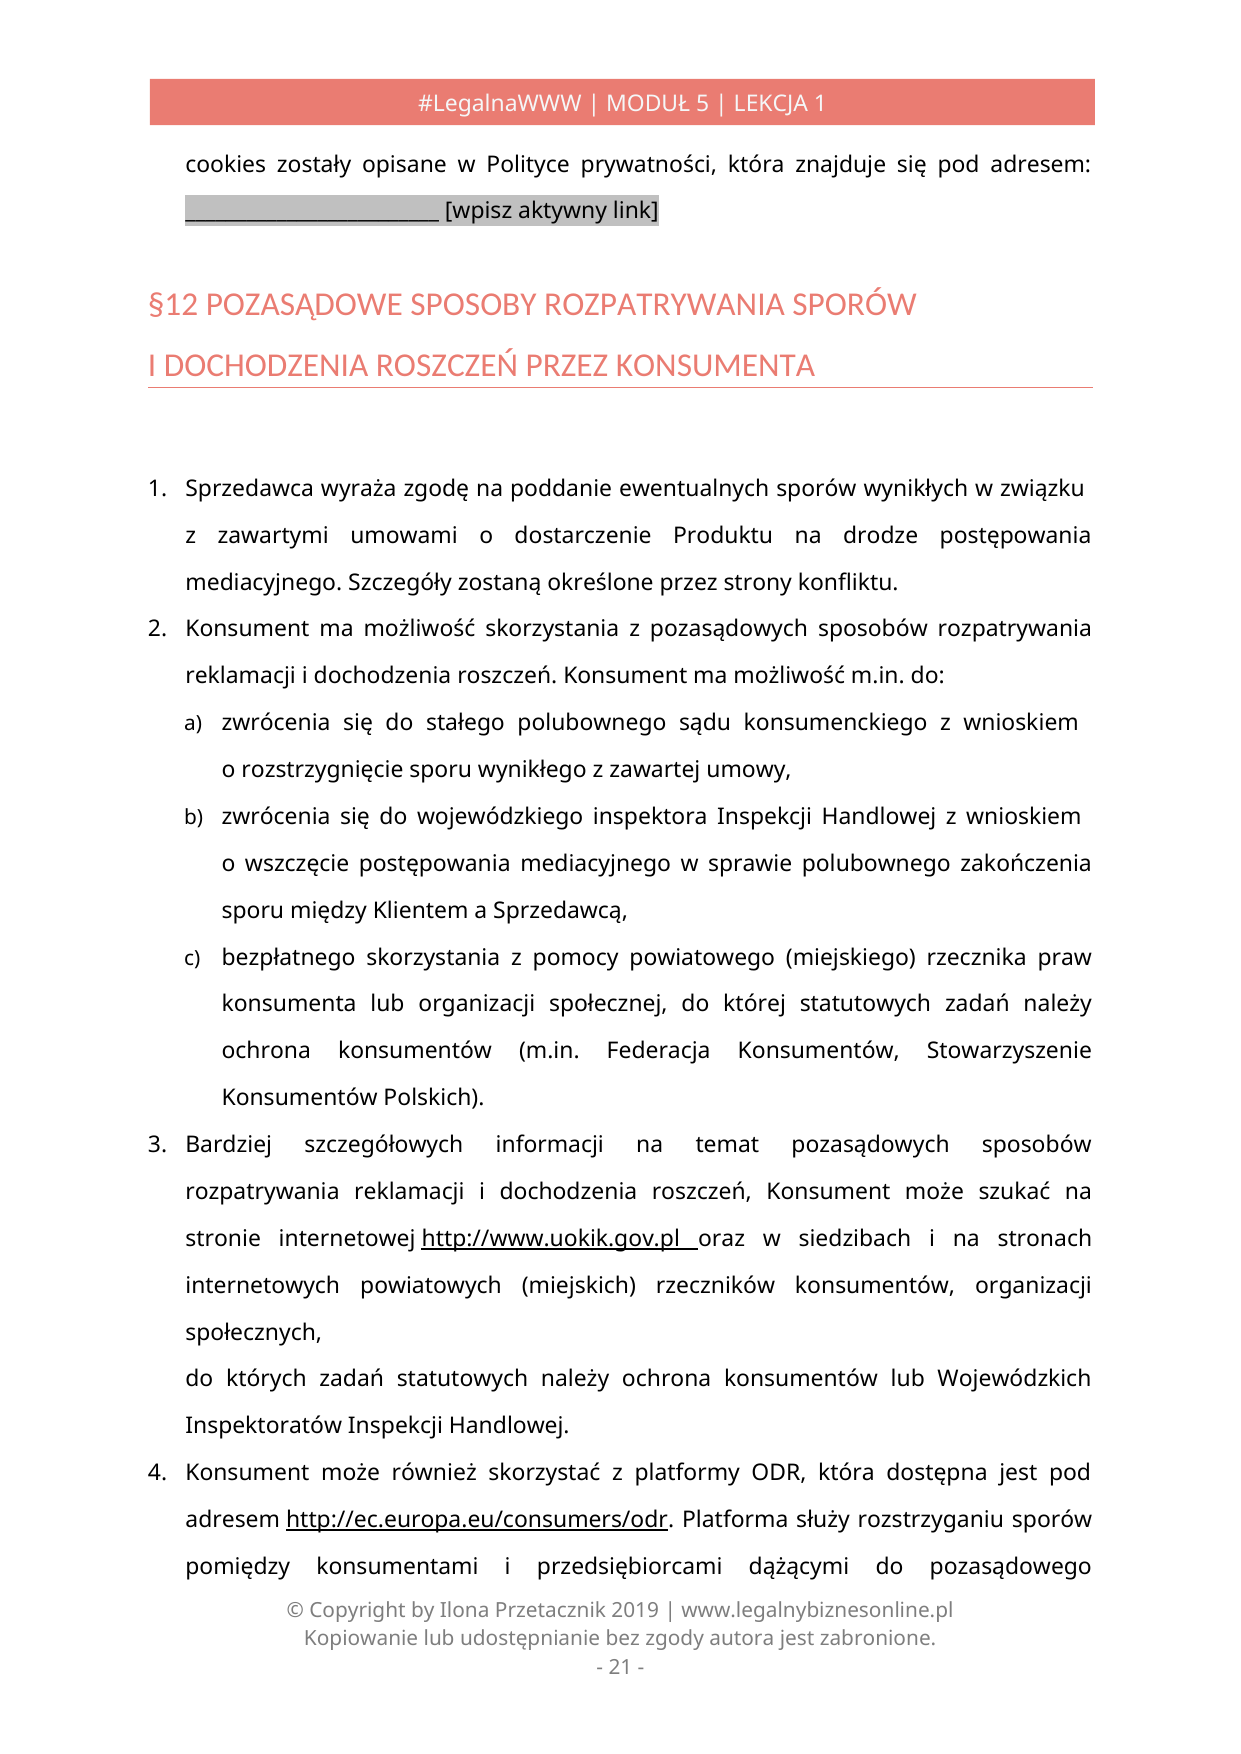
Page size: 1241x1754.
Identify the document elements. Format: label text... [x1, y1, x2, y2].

list bezpłatnego skorzystania z pomocy powiatowego (miejskiego) rzecznika praw konsumenta lub organizacji społecznej, do której statutowych zadań należy ochrona konsumentów (m.in. Federacja Konsumentów, Stowarzyszenie Konsumentów Polskich). [184, 941, 1093, 1112]
list zwrócenia się do stałego polubownego sądu konsumenckiego z wnioskiem o rozstrzygnięcie sporu wynikłego z zawartej umowy, [184, 706, 1093, 784]
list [148, 148, 1093, 226]
list Sprzedawca wyraża zgodę na poddanie ewentualnych sporów wynikłych w związku z zawartymi umowami o dostarczenie Produktu na drodze postępowania mediacyjnego. Szczegóły zostaną określone przez strony konfliktu. [148, 472, 1093, 597]
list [148, 1456, 1093, 1581]
list zwrócenia się do wojewódzkiego inspektora Inspekcji Handlowej z wnioskiem o wszczęcie postępowania mediacyjnego w sprawie polubownego zakończenia sporu między Klientem a Sprzedawcą, [184, 800, 1093, 925]
list Konsument ma możliwość skorzystania z pozasądowych sposobów rozpatrywania reklamacji i dochodzenia roszczeń. Konsument ma możliwość m.in. do: [148, 612, 1093, 691]
list Bardziej szczegółowych informacji na temat pozasądowych sposobów rozpatrywania reklamacji i dochodzenia roszczeń, Konsument może szukać na stronie internetowej http://www.uokik.gov.pl oraz w siedzibach i na stronach internetowych powiatowych (miejskich) rzeczników konsumentów, organizacji społecznych, do których zadań statutowych należy ochrona konsumentów lub Wojewódzkich Inspektoratów Inspekcji Handlowej. [148, 1128, 1093, 1441]
subtitle §12 POZASĄDOWE SPOSOBY ROZPATRYWANIA SPORÓW I DOCHODZENIA ROSZCZEŃ PRZEZ KONSUMENTA [148, 283, 1093, 387]
